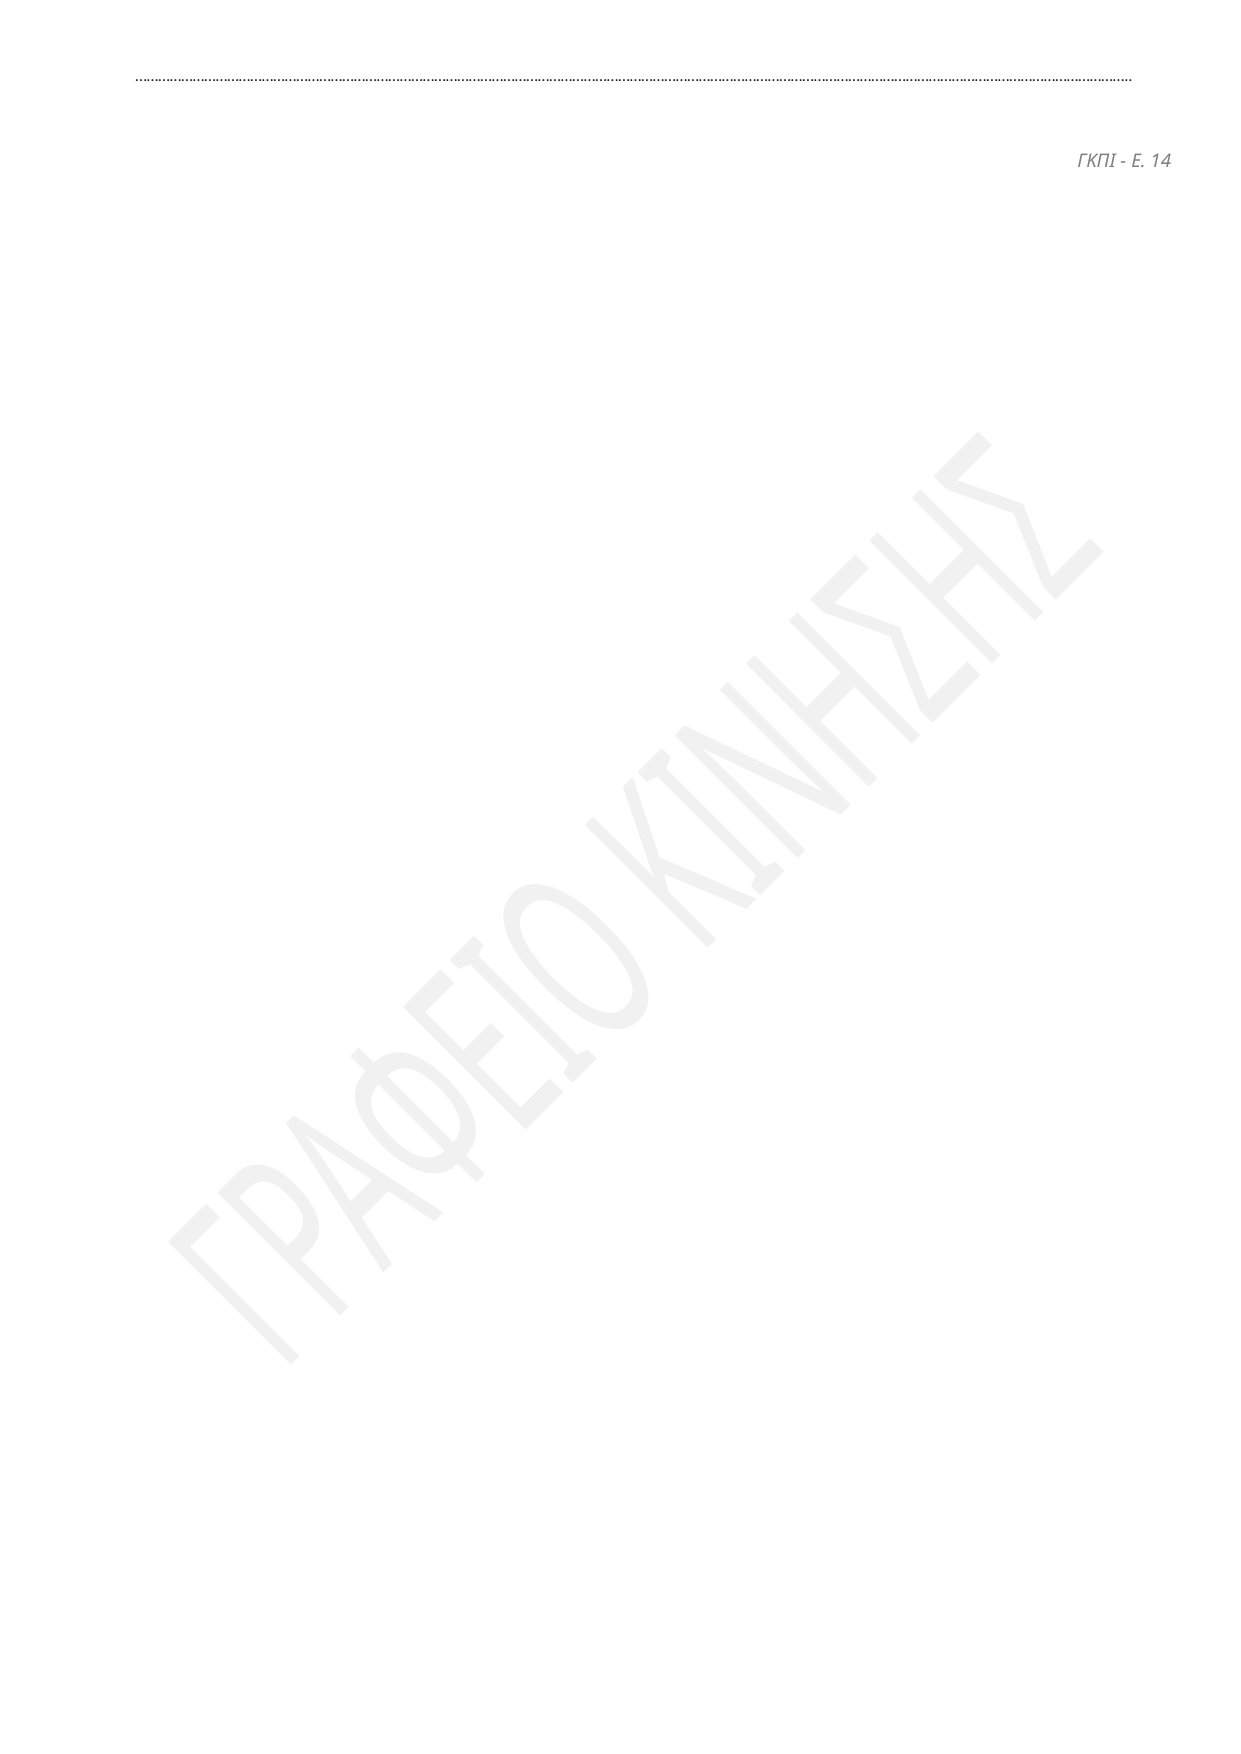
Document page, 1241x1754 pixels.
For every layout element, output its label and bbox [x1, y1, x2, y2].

text [135, 66, 1137, 86]
